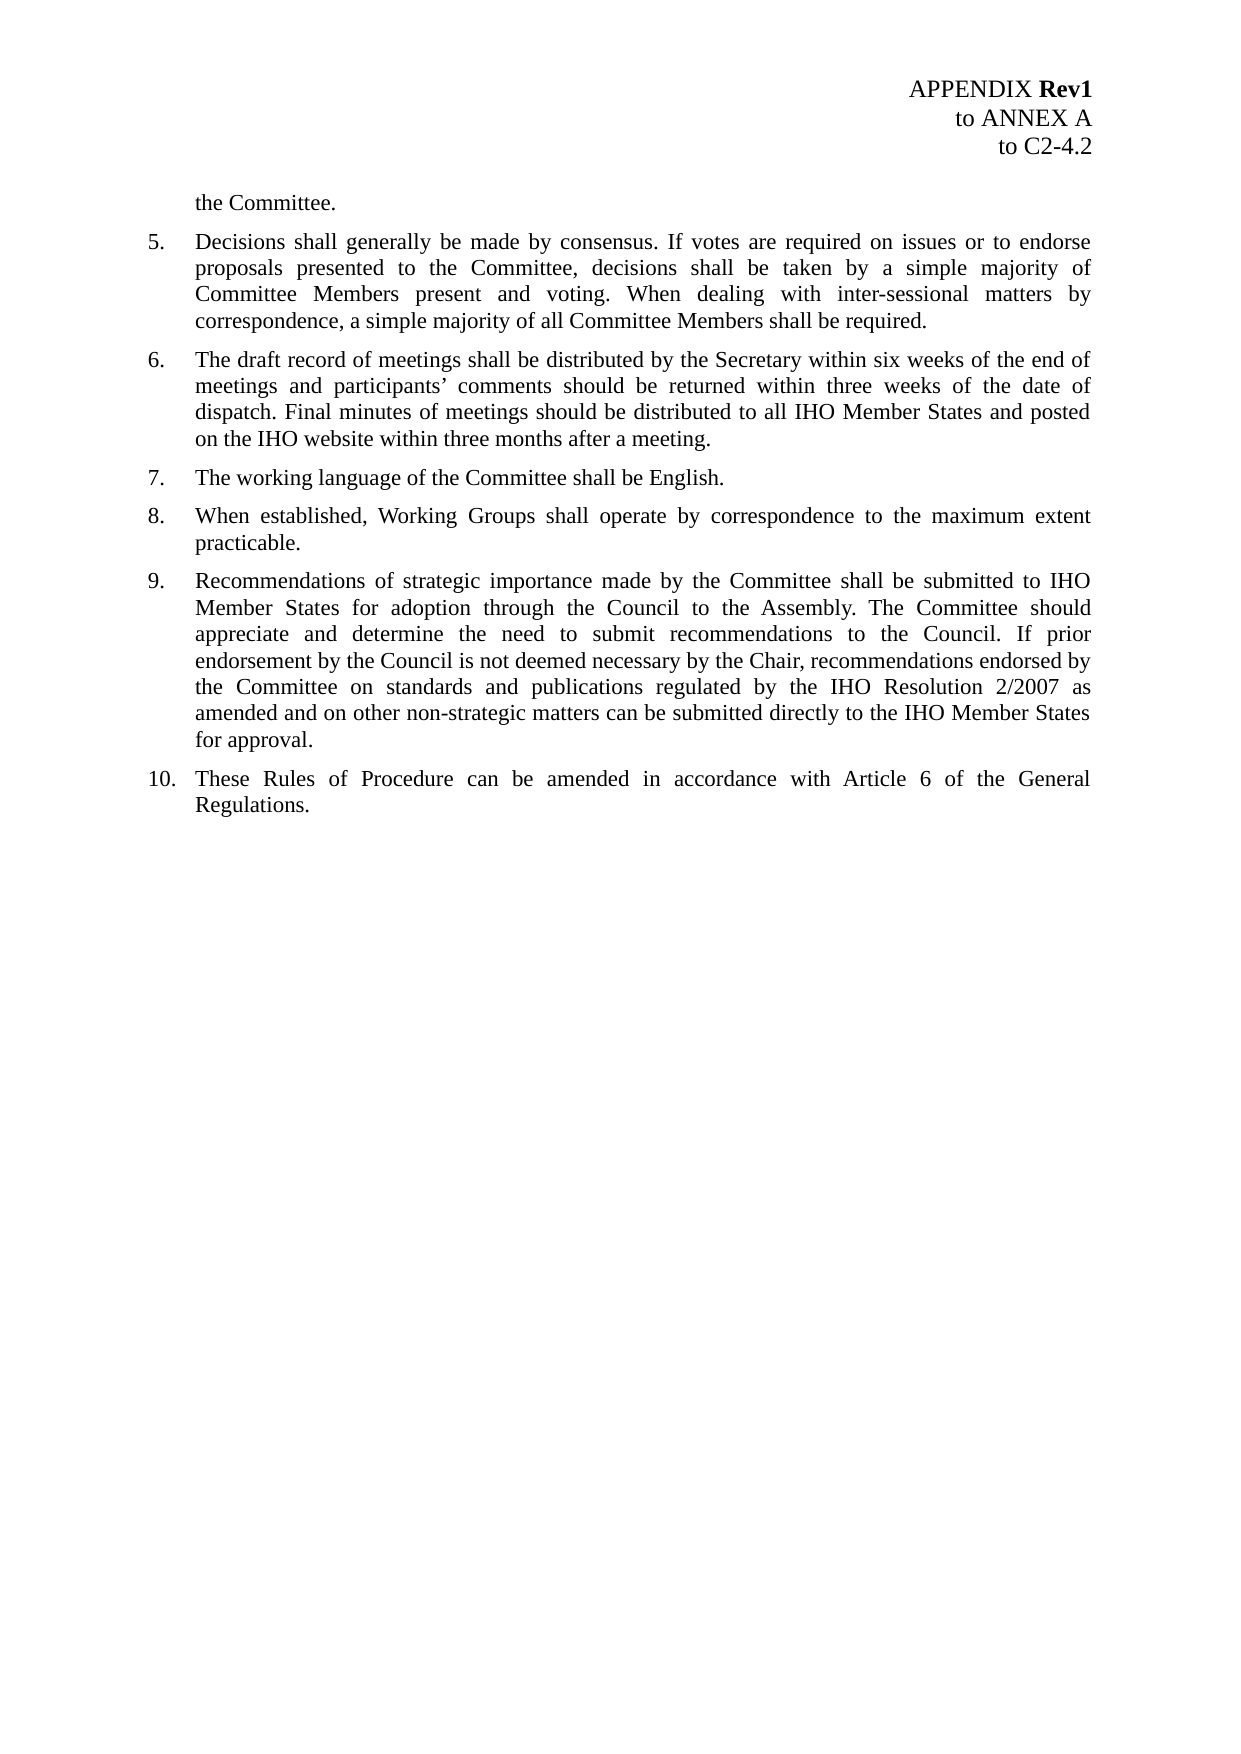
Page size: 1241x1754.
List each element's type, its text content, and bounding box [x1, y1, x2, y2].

text 6. The draft record of meetings shall be distributed by the Secretary within six weeks of the end of meetings and participants’ comments should be returned within three weeks of the date of dispatch. Final minutes of meetings should be distributed to all IHO Member States and posted on the IHO website within three months after a meeting. [148, 346, 1092, 451]
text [148, 189, 1092, 215]
text 9. Recommendations of strategic importance made by the Committee shall be submitted to IHO Member States for adoption through the Council to the Assembly. The Committee should appreciate and determine the need to submit recommendations to the Council. If prior endorsement by the Council is not deemed necessary by the Chair, recommendations endorsed by the Committee on standards and publications regulated by the IHO Resolution 2/2007 as amended and on other non-strategic matters can be submitted directly to the IHO Member States for approval. [148, 568, 1092, 752]
text 7. The working language of the Committee shall be English. [148, 463, 1092, 490]
text 5. Decisions shall generally be made by consensus. If votes are required on issues or to endorse proposals presented to the Committee, decisions shall be taken by a simple majority of Committee Members present and voting. When dealing with inter-sessional matters by correspondence, a simple majority of all Committee Members shall be required. [148, 228, 1092, 333]
text 8. When established, Working Groups shall operate by correspondence to the maximum extent practicable. [148, 502, 1092, 555]
text 10. These Rules of Procedure can be amended in accordance with Article 6 of the General Regulations. [148, 764, 1092, 817]
